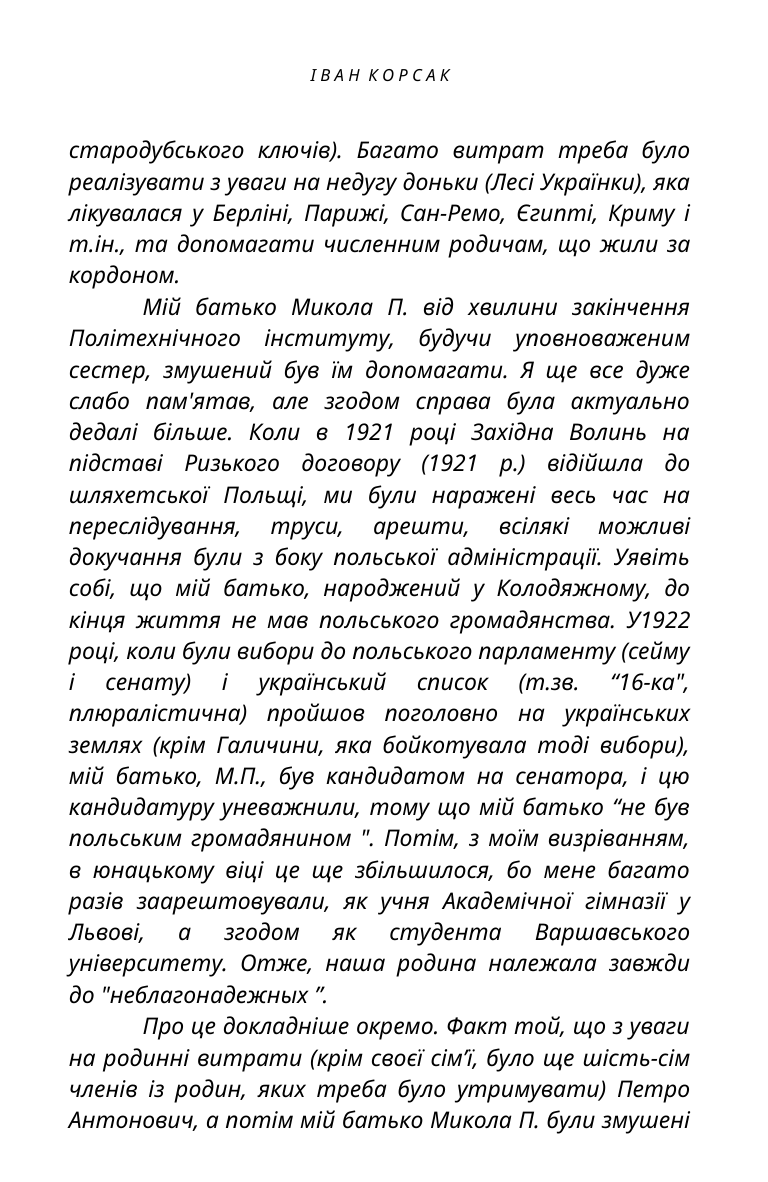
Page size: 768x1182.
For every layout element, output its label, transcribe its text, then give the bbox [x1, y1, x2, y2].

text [69, 1010, 691, 1135]
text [69, 134, 691, 291]
text Мій батько Микола П. від хвилини закінчення Політехнічного інституту, будучи уповноваженим сестер, змушений був їм допомагати. Я ще все дуже слабо пам'ятав, але згодом справа була актуально дедалі більше. Коли в 1921 році Західна Волинь на підставі Ризького договору (1921 р.) відійшла до шляхетської Польщі, ми були наражені весь час на переслідування, труси, арешти, всілякі можливі докучання були з боку польської адміністрації. Уявіть собі, що мій батько, народжений у Колодяжному, до кінця життя не мав польського громадянства. У1922 році, коли були вибори до польського парламенту (сейму і сенату) і український список (т.зв. “16-ка", плюралістична) пройшов поголовно на українських землях (крім Галичини, яка бойкотувала тоді вибори), мій батько, М.П., був кандидатом на сенатора, і цю кандидатуру уневажнили, тому що мій батько “не був польським громадянином ". Потім, з моїм визріванням, в юнацькому віці це ще збільшилося, бо мене багато разів заарештовували, як учня Академічної гімназії у Львові, а згодом як студента Варшавського університету. Отже, наша родина належала завжди до "неблагонадежных ”. [69, 291, 691, 1010]
